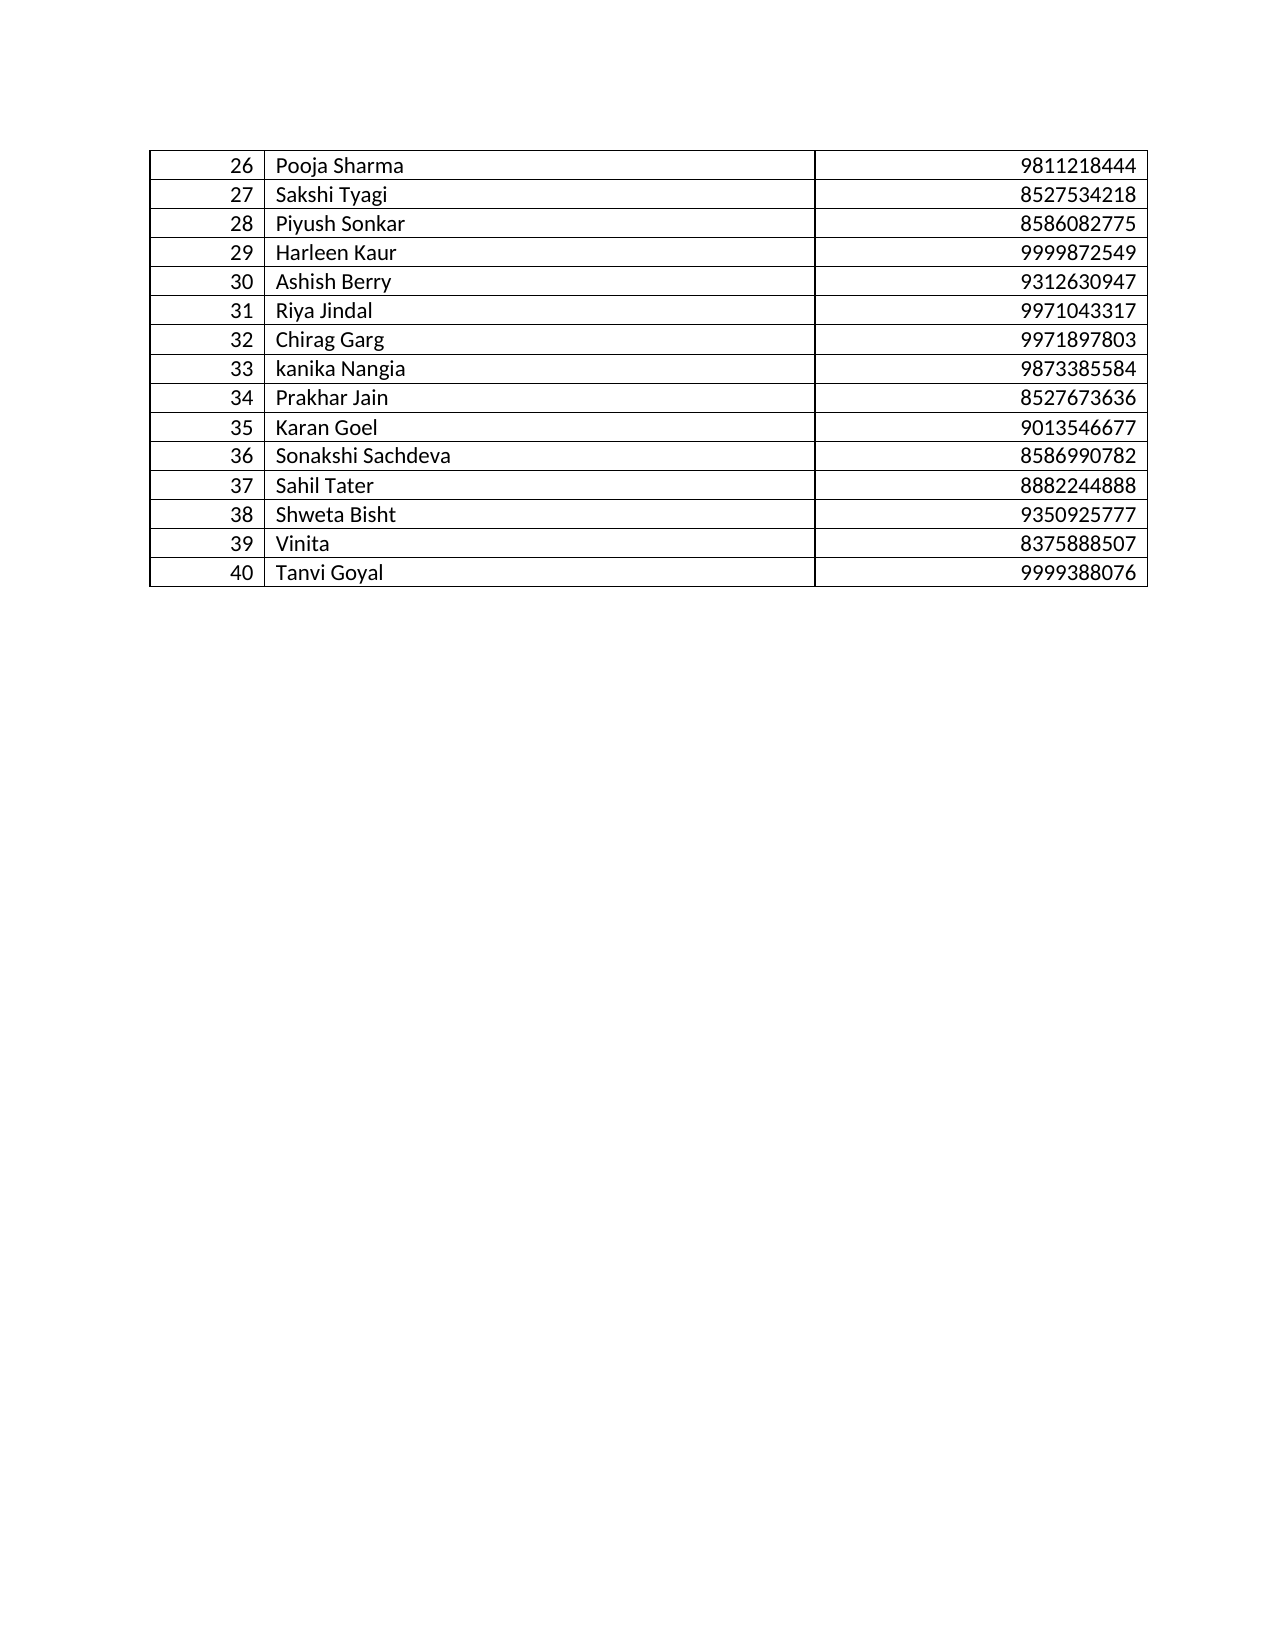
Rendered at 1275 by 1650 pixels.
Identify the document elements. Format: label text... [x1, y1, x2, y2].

table_cell Piyush Sonkar [265, 209, 814, 237]
table_cell 33 [151, 355, 264, 382]
table_cell 32 [151, 325, 264, 353]
table_cell 34 [151, 384, 264, 412]
table_cell 8375888507 [816, 529, 1147, 557]
table_cell Chirag Garg [265, 325, 814, 353]
table_cell 40 [151, 558, 264, 586]
table_cell Ashish Berry [265, 267, 814, 295]
table_cell Tanvi Goyal [265, 558, 814, 586]
table_cell Prakhar Jain [265, 384, 814, 412]
table_cell 8527673636 [816, 384, 1147, 412]
table_cell 30 [151, 267, 264, 295]
table_cell 35 [151, 413, 264, 441]
table_cell 8882244888 [816, 471, 1147, 499]
table_cell Riya Jindal [265, 296, 814, 324]
table_cell 8586990782 [816, 442, 1147, 470]
table_cell 8527534218 [816, 180, 1147, 208]
table_cell 39 [151, 529, 264, 557]
table_cell 9999872549 [816, 238, 1147, 266]
table_cell 9811218444 [816, 151, 1147, 179]
table_cell 9971897803 [816, 325, 1147, 353]
table_cell Sonakshi Sachdeva [265, 442, 814, 470]
table_cell 38 [151, 500, 264, 528]
table_cell 31 [151, 296, 264, 324]
table_cell 28 [151, 209, 264, 237]
table_cell kanika Nangia [265, 355, 814, 382]
table_cell 9350925777 [816, 500, 1147, 528]
table_cell Sahil Tater [265, 471, 814, 499]
table_cell 37 [151, 471, 264, 499]
table_cell 9312630947 [816, 267, 1147, 295]
table_cell Harleen Kaur [265, 238, 814, 266]
table_cell Karan Goel [265, 413, 814, 441]
table_cell 29 [151, 238, 264, 266]
table_cell 36 [151, 442, 264, 470]
table_cell 9999388076 [816, 558, 1147, 586]
table_cell 9971043317 [816, 296, 1147, 324]
table_cell 26 [151, 151, 264, 179]
table_cell Vinita [265, 529, 814, 557]
table_cell 27 [151, 180, 264, 208]
table_cell 9873385584 [816, 355, 1147, 382]
table_cell Shweta Bisht [265, 500, 814, 528]
table_cell Pooja Sharma [265, 151, 814, 179]
table_cell Sakshi Tyagi [265, 180, 814, 208]
table_cell 9013546677 [816, 413, 1147, 441]
table_cell 8586082775 [816, 209, 1147, 237]
